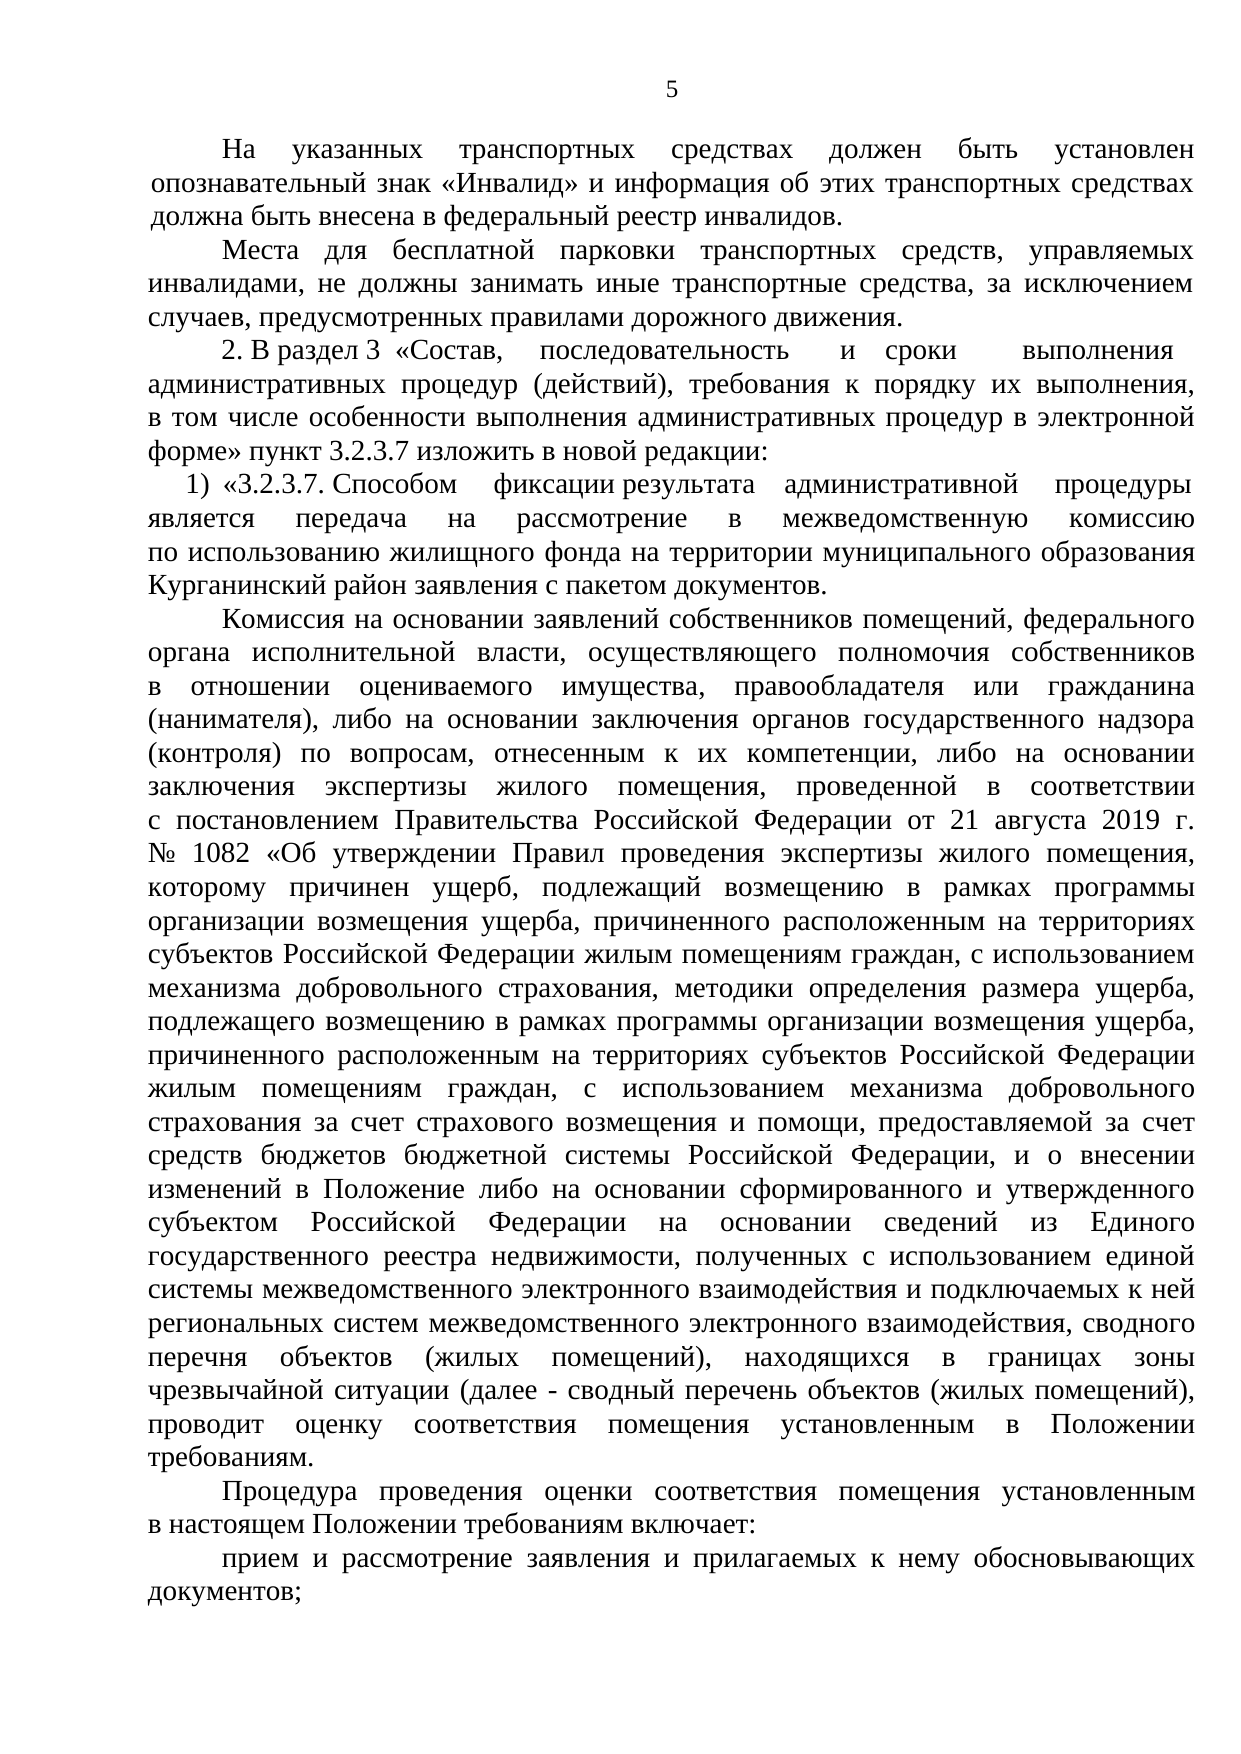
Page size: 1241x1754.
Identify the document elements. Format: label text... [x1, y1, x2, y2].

text прием и рассмотрение заявления и прилагаемых к нему обосновывающих документов; [148, 1540, 1196, 1607]
text 2. В раздел 3 «Состав, последовательность и сроки выполнения [221, 332, 1196, 366]
text административных процедур (действий), требования к порядку их выполнения, в том числе особенности выполнения административных процедур в электронной форме» пункт 3.2.3.7 изложить в новой редакции: [148, 366, 1196, 467]
list «3.2.3.7. Способом фиксации результата административной процедуры [185, 467, 1196, 500]
text Процедура проведения оценки соответствия помещения установленным в настоящем Положении требованиям включает: [148, 1473, 1196, 1540]
text является передача на рассмотрение в межведомственную комиссию по использованию жилищного фонда на территории муниципального образования Курганинский район заявления с пакетом документов. [148, 500, 1196, 601]
text Комиссия на основании заявлений собственников помещений, федерального органа исполнительной власти, осуществляющего полномочия собственников в отношении оцениваемого имущества, правообладателя или гражданина (нанимателя), либо на основании заключения органов государственного надзора (контроля) по вопросам, отнесенным к их компетенции, либо на основании заключения экспертизы жилого помещения, проведенной в соответствии с постановлением Правительства Российской Федерации от 21 августа 2019 г. № 1082 «Об утверждении Правил проведения экспертизы жилого помещения, которому причинен ущерб, подлежащий возмещению в рамках программы организации возмещения ущерба, причиненного расположенным на территориях субъектов Российской Федерации жилым помещениям граждан, с использованием механизма добровольного страхования, методики определения размера ущерба, подлежащего возмещению в рамках программы организации возмещения ущерба, причиненного расположенным на территориях субъектов Российской Федерации жилым помещениям граждан, с использованием механизма добровольного страхования за счет страхового возмещения и помощи, предоставляемой за счет средств бюджетов бюджетной системы Российской Федерации, и о внесении изменений в Положение либо на основании сформированного и утвержденного субъектом Российской Федерации на основании сведений из Единого государственного реестра недвижимости, полученных с использованием единой системы межведомственного электронного взаимодействия и подключаемых к ней региональных систем межведомственного электронного взаимодействия, сводного перечня объектов (жилых помещений), находящихся в границах зоны чрезвычайной ситуации (далее - сводный перечень объектов (жилых помещений), проводит оценку соответствия помещения установленным в Положении требованиям. [148, 601, 1196, 1473]
text На указанных транспортных средствах должен быть установлен опознавательный знак «Инвалид» и информация об этих транспортных средствах должна быть внесена в федеральный реестр инвалидов. [151, 131, 1194, 232]
text Места для бесплатной парковки транспортных средств, управляемых инвалидами, не должны занимать иные транспортные средства, за исключением случаев, предусмотренных правилами дорожного движения. [148, 232, 1194, 332]
